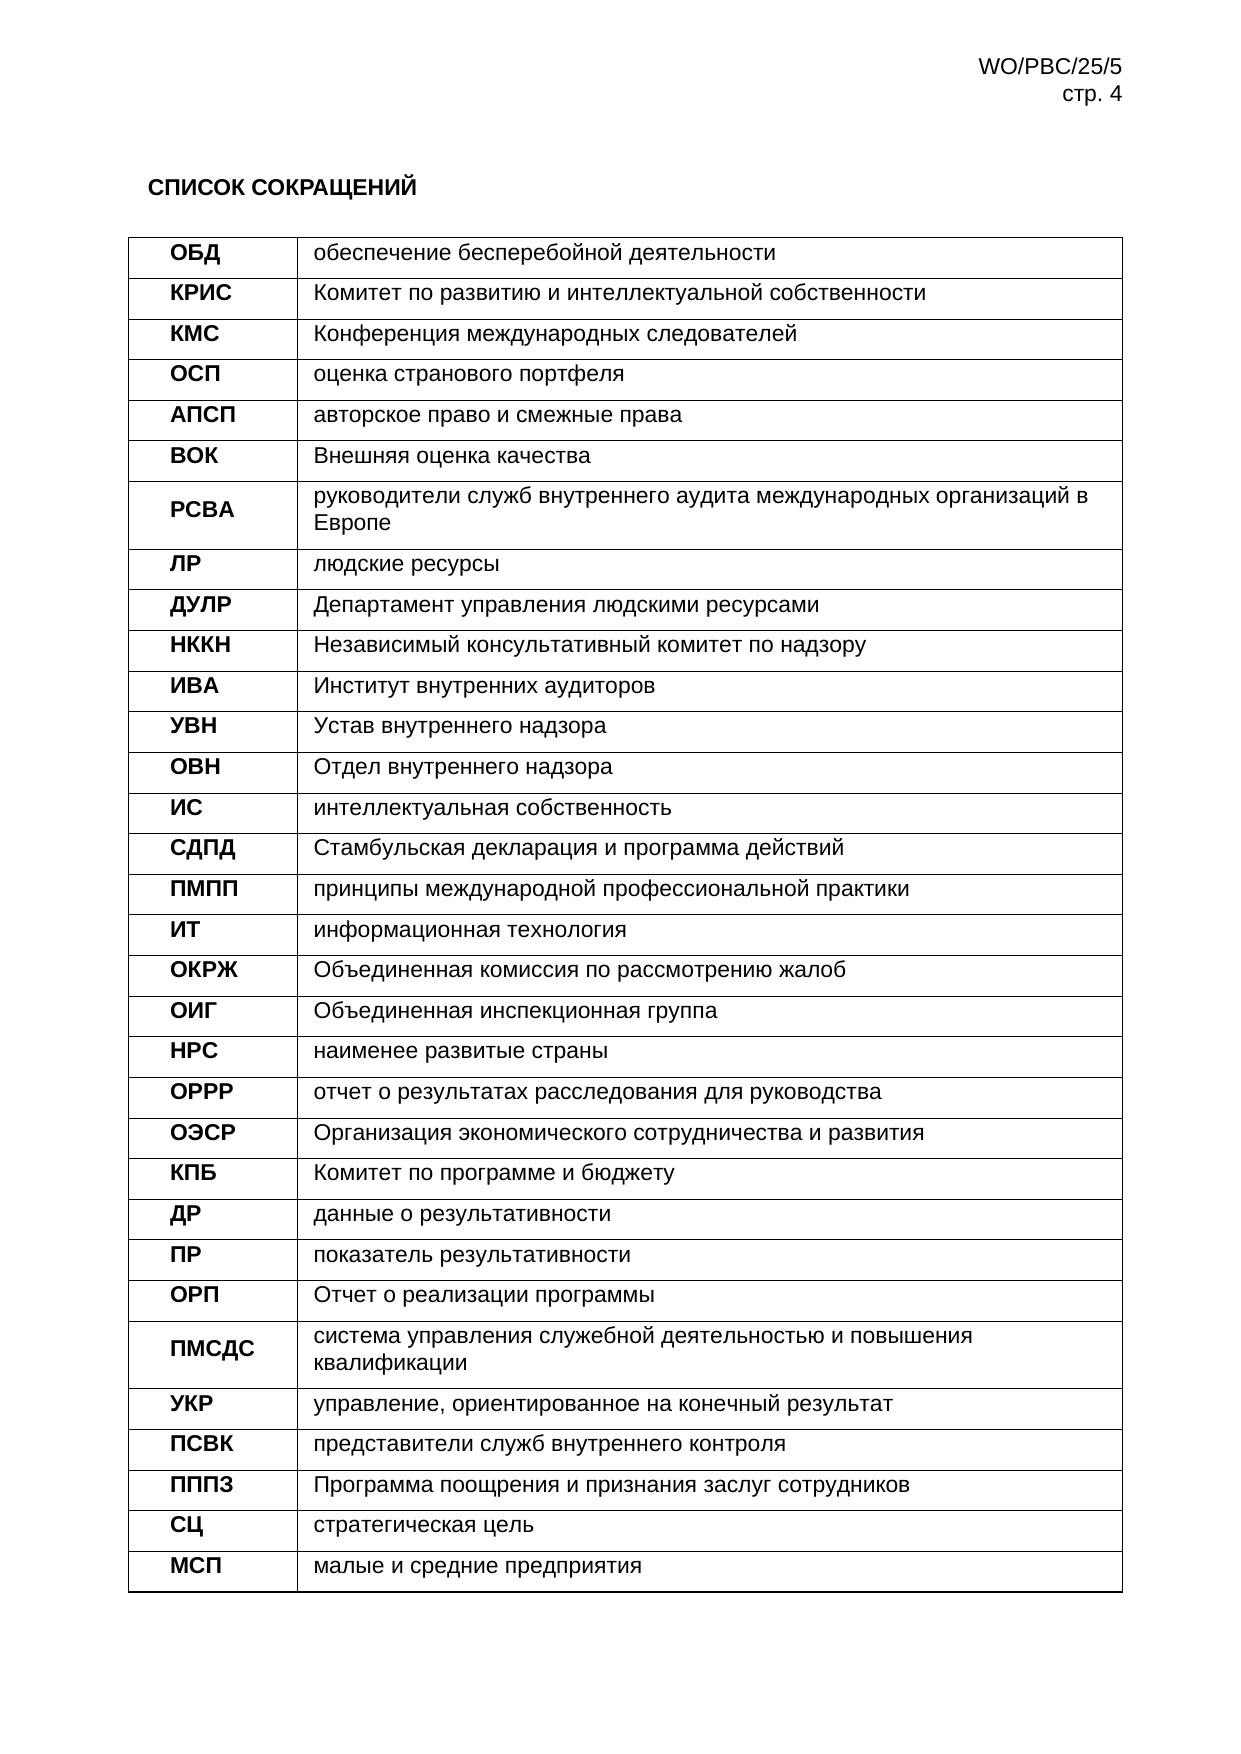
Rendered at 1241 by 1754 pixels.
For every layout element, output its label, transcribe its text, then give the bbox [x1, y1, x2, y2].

table_cell СЦ [129, 1511, 297, 1551]
table_cell людские ресурсы [298, 550, 1122, 589]
table_cell ИВА [129, 672, 297, 711]
table_cell показатель результативности [298, 1240, 1122, 1280]
table_cell МСП [129, 1552, 297, 1591]
table_cell Внешняя оценка качества [298, 441, 1122, 481]
table_cell авторское право и смежные права [298, 401, 1122, 440]
table_cell отчет о результатах расследования для руководства [298, 1078, 1122, 1117]
table_cell РСВА [129, 482, 297, 549]
table_cell ПР [129, 1240, 297, 1280]
table_cell ПМПП [129, 875, 297, 914]
table_cell система управления служебной деятельностью и повышения квалификации [298, 1322, 1122, 1388]
table_cell ВОК [129, 441, 297, 481]
table_cell малые и средние предприятия [298, 1552, 1122, 1591]
table_cell ДР [129, 1200, 297, 1239]
table_cell ЛР [129, 550, 297, 589]
table_cell ОИГ [129, 997, 297, 1036]
table_cell ИТ [129, 915, 297, 955]
table_cell ПППЗ [129, 1471, 297, 1510]
table_cell оценка странового портфеля [298, 360, 1122, 400]
table_cell Объединенная инспекционная группа [298, 997, 1122, 1036]
table_cell ОСП [129, 360, 297, 400]
table_cell Отчет о реализации программы [298, 1281, 1122, 1321]
table_cell Программа поощрения и признания заслуг сотрудников [298, 1471, 1122, 1510]
table_cell Стамбульская декларация и программа действий [298, 834, 1122, 874]
table_header обеспечение бесперебойной деятельности [298, 238, 1122, 278]
table_cell НККН [129, 631, 297, 671]
table_cell представители служб внутреннего контроля [298, 1430, 1122, 1469]
table_cell ОВН [129, 753, 297, 792]
table_cell Устав внутреннего надзора [298, 712, 1122, 752]
table_cell Объединенная комиссия по рассмотрению жалоб [298, 956, 1122, 996]
table_header ОБД [129, 238, 297, 278]
table_cell Комитет по развитию и интеллектуальной собственности [298, 279, 1122, 318]
table_cell Комитет по программе и бюджету [298, 1159, 1122, 1199]
table_cell КРИС [129, 279, 297, 318]
table_cell ИС [129, 794, 297, 833]
table_cell руководители служб внутреннего аудита международных организаций в Европе [298, 482, 1122, 549]
table_cell данные о результативности [298, 1200, 1122, 1239]
table_cell КПБ [129, 1159, 297, 1199]
table_cell Департамент управления людскими ресурсами [298, 590, 1122, 630]
table_cell КМС [129, 320, 297, 359]
table_cell Отдел внутреннего надзора [298, 753, 1122, 792]
table_cell Независимый консультативный комитет по надзору [298, 631, 1122, 671]
table_cell принципы международной профессиональной практики [298, 875, 1122, 914]
table_cell ПСВК [129, 1430, 297, 1469]
table_cell ОЭСР [129, 1119, 297, 1158]
table_cell стратегическая цель [298, 1511, 1122, 1551]
table_cell Институт внутренних аудиторов [298, 672, 1122, 711]
table_cell УВН [129, 712, 297, 752]
table_cell интеллектуальная собственность [298, 794, 1122, 833]
table_cell управление, ориентированное на конечный результат [298, 1389, 1122, 1429]
table_cell ОРРР [129, 1078, 297, 1117]
table_cell АПСП [129, 401, 297, 440]
table_cell НРС [129, 1037, 297, 1077]
table_cell ОРП [129, 1281, 297, 1321]
table_cell Конференция международных следователей [298, 320, 1122, 359]
table_cell ОКРЖ [129, 956, 297, 996]
table_cell СДПД [129, 834, 297, 874]
table_cell ПМСДС [129, 1322, 297, 1388]
table_cell наименее развитые страны [298, 1037, 1122, 1077]
table_cell Организация экономического сотрудничества и развития [298, 1119, 1122, 1158]
table_cell информационная технология [298, 915, 1122, 955]
subtitle СПИСОК СОКРАЩЕНИЙ [148, 173, 1122, 200]
table_cell ДУЛР [129, 590, 297, 630]
table_cell УКР [129, 1389, 297, 1429]
